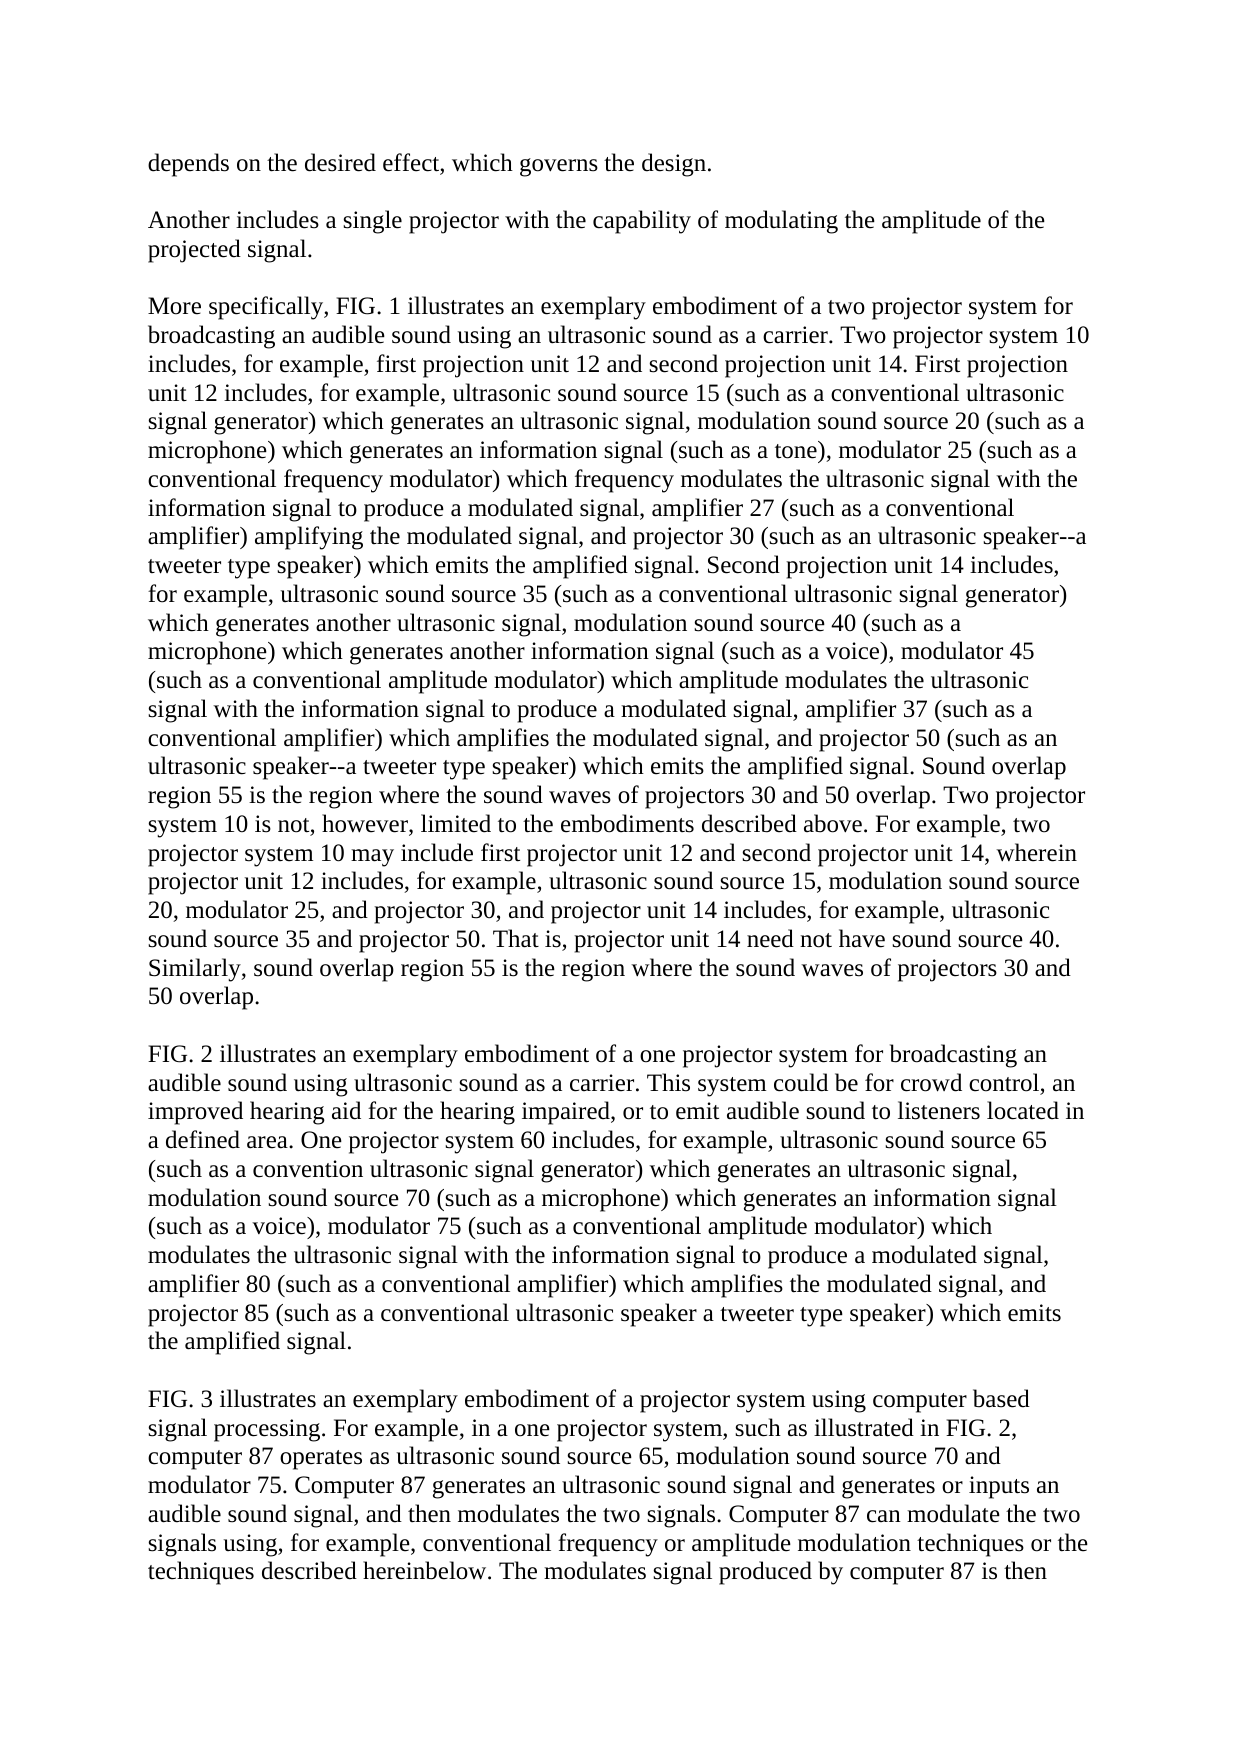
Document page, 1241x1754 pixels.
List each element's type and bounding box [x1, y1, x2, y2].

text [148, 148, 1093, 1585]
